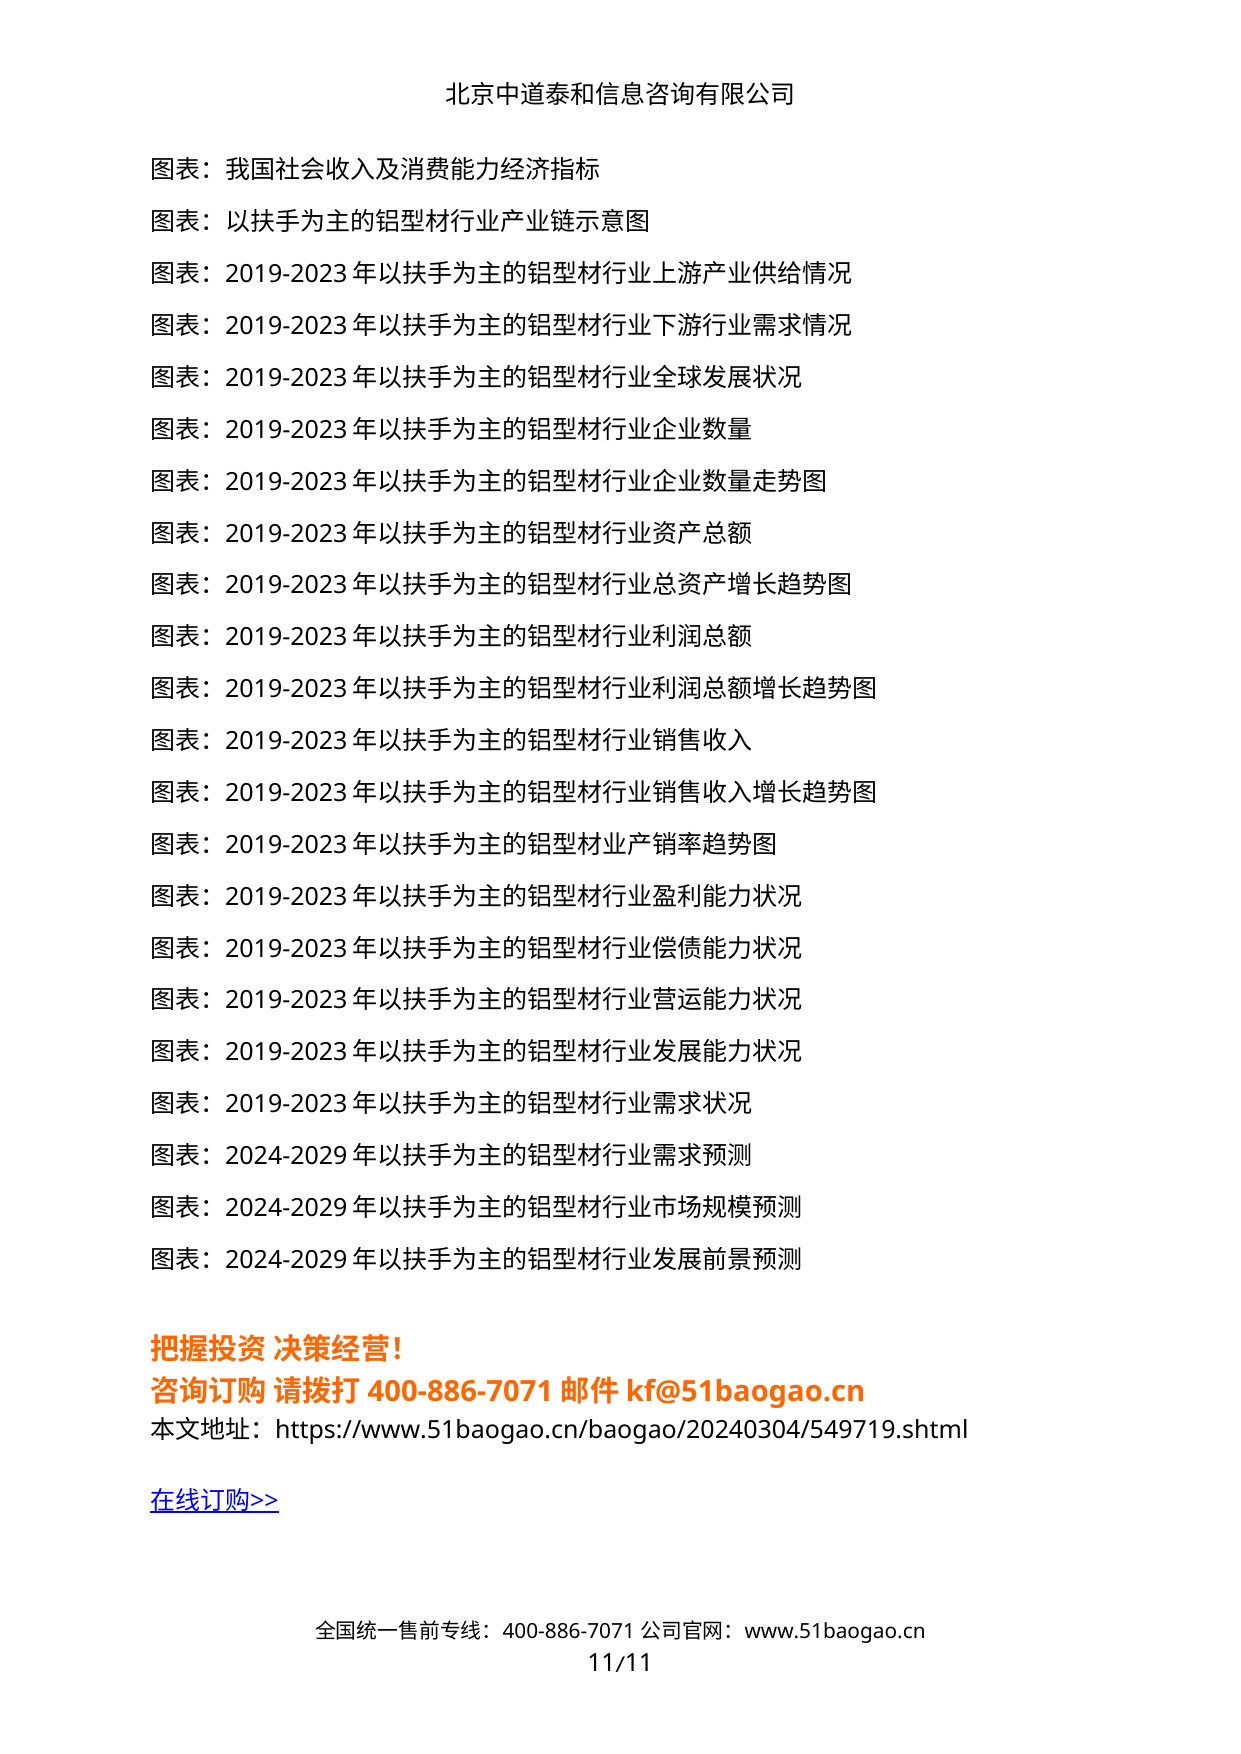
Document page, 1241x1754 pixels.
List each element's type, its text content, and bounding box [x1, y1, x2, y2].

text 图表：以扶手为主的铝型材行业产业链示意图 [150, 202, 1090, 238]
text 图表：2019-2023年以扶手为主的铝型材行业企业数量 [150, 409, 1090, 446]
text 图表：2019-2023年以扶手为主的铝型材行业需求状况 [150, 1084, 1090, 1120]
text 图表：2019-2023年以扶手为主的铝型材行业下游行业需求情况 [150, 306, 1090, 342]
text 图表：2019-2023年以扶手为主的铝型材行业盈利能力状况 [150, 876, 1090, 912]
text 图表：2019-2023年以扶手为主的铝型材行业偿债能力状况 [150, 928, 1090, 964]
text 图表：我国社会收入及消费能力经济指标 [150, 150, 1090, 186]
text 图表：2019-2023年以扶手为主的铝型材行业销售收入 [150, 721, 1090, 757]
text 在线订购>> [150, 1446, 1090, 1517]
text 图表：2019-2023年以扶手为主的铝型材行业发展能力状况 [150, 1032, 1090, 1068]
text 图表：2024-2029年以扶手为主的铝型材行业需求预测 [150, 1136, 1090, 1172]
text 图表：2019-2023年以扶手为主的铝型材业产销率趋势图 [150, 824, 1090, 861]
text 图表：2019-2023年以扶手为主的铝型材行业资产总额 [150, 513, 1090, 549]
text 图表：2019-2023年以扶手为主的铝型材行业利润总额增长趋势图 [150, 669, 1090, 705]
text 图表：2019-2023年以扶手为主的铝型材行业销售收入增长趋势图 [150, 772, 1090, 809]
text 图表：2024-2029年以扶手为主的铝型材行业市场规模预测 [150, 1187, 1090, 1224]
text 图表：2019-2023年以扶手为主的铝型材行业总资产增长趋势图 [150, 565, 1090, 601]
text 把握投资 决策经营！咨询订购 请拨打 400-886-7071 邮件 kf@51baogao.cn本文地址：https://www.51baogao.cn/baogao/20240304/549719.shtml [150, 1291, 1090, 1446]
text 图表：2019-2023年以扶手为主的铝型材行业全球发展状况 [150, 357, 1090, 394]
text 图表：2019-2023年以扶手为主的铝型材行业企业数量走势图 [150, 461, 1090, 497]
text 图表：2024-2029年以扶手为主的铝型材行业发展前景预测 [150, 1239, 1090, 1276]
text 图表：2019-2023年以扶手为主的铝型材行业营运能力状况 [150, 980, 1090, 1016]
text 图表：2019-2023年以扶手为主的铝型材行业利润总额 [150, 617, 1090, 653]
text 图表：2019-2023年以扶手为主的铝型材行业上游产业供给情况 [150, 254, 1090, 290]
